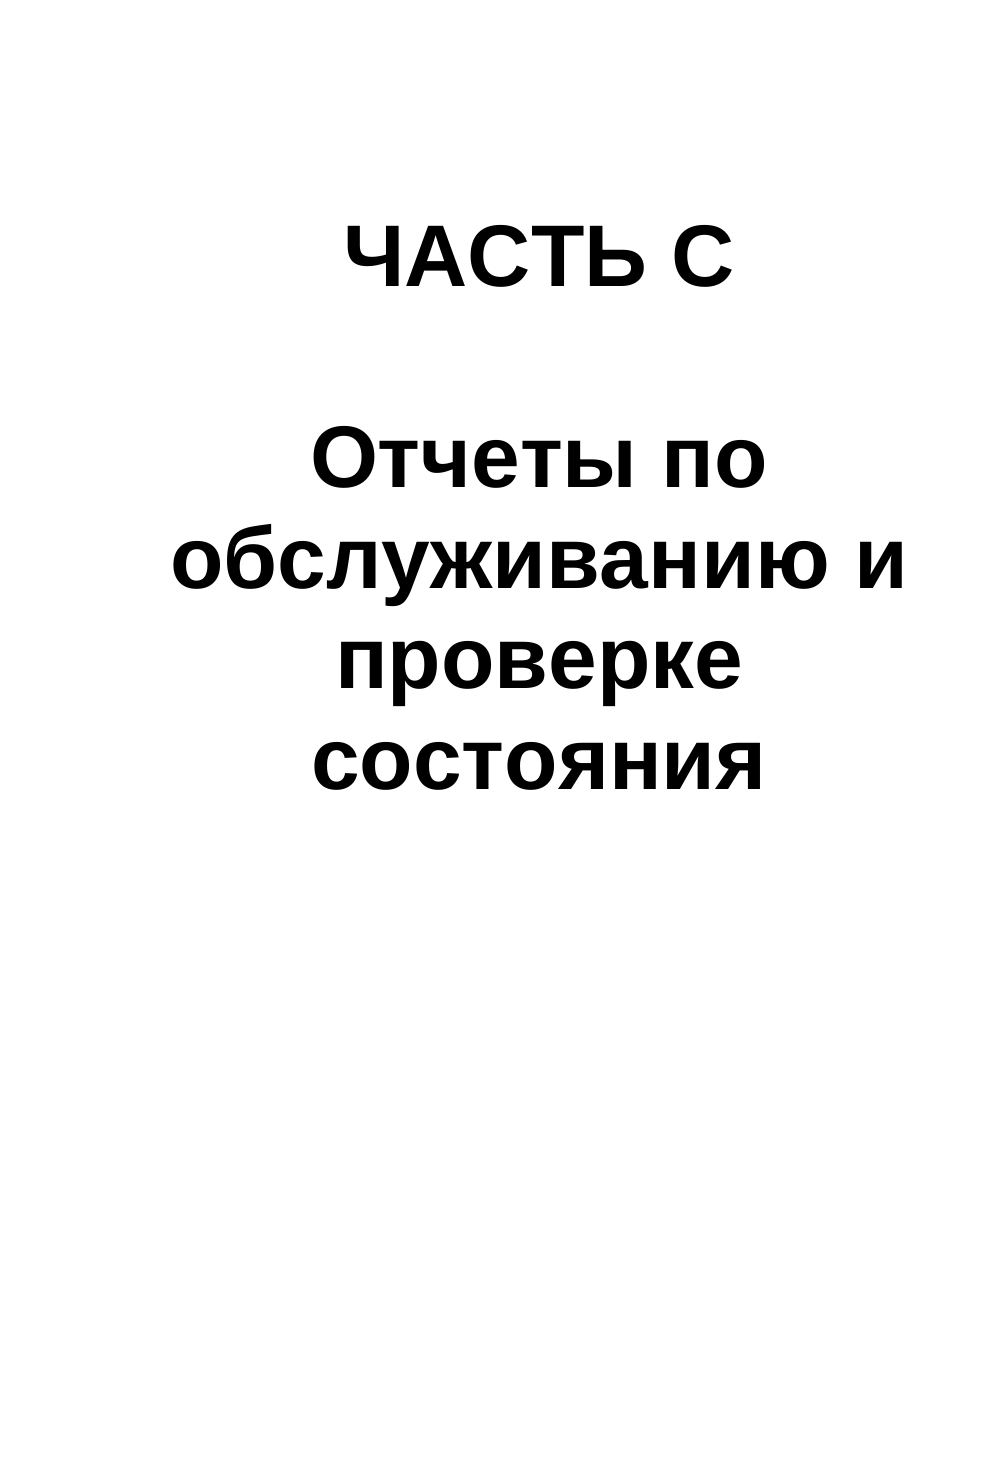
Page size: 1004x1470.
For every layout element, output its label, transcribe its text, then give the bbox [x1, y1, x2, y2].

text ЧАСТЬ C [118, 204, 960, 304]
text Отчеты по обслуживанию и проверке состояния [118, 405, 960, 808]
